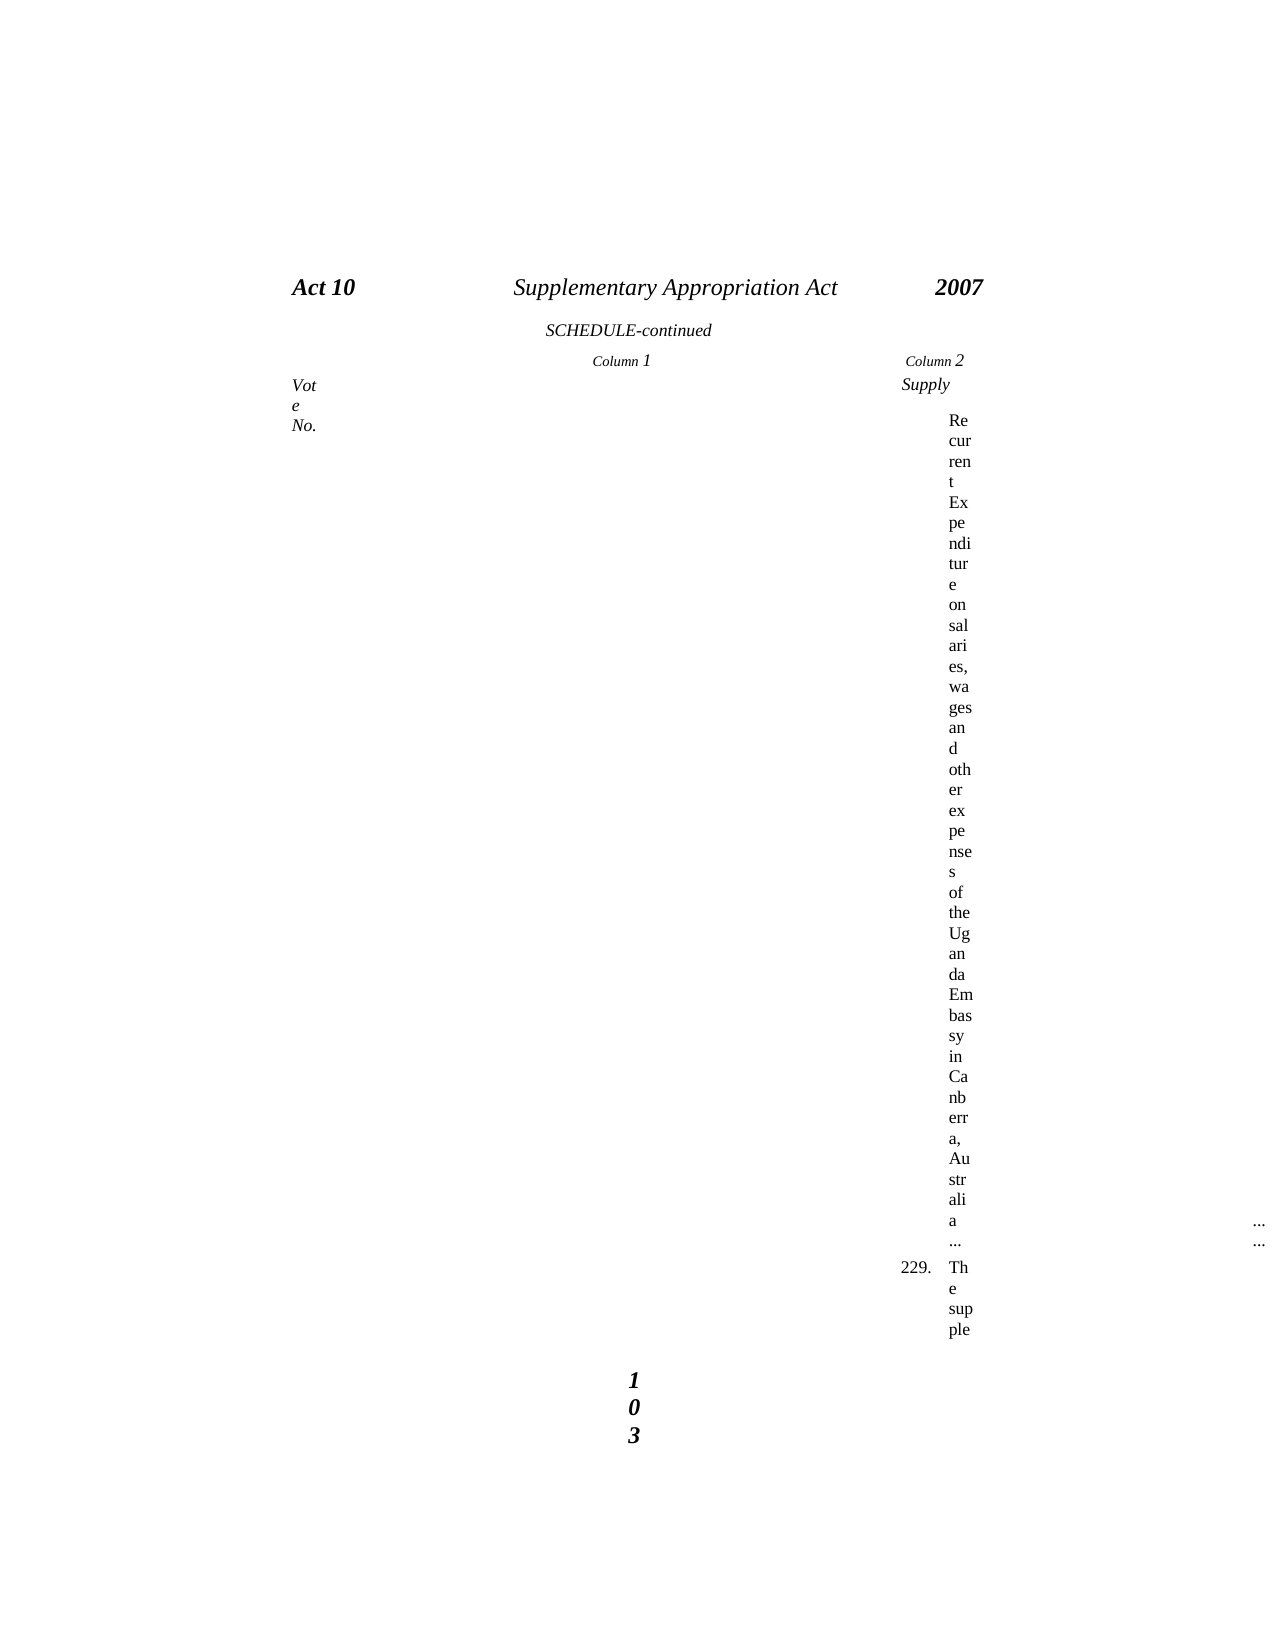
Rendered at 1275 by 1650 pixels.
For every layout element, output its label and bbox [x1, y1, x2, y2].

list [901, 410, 974, 1251]
list [901, 1257, 974, 1339]
